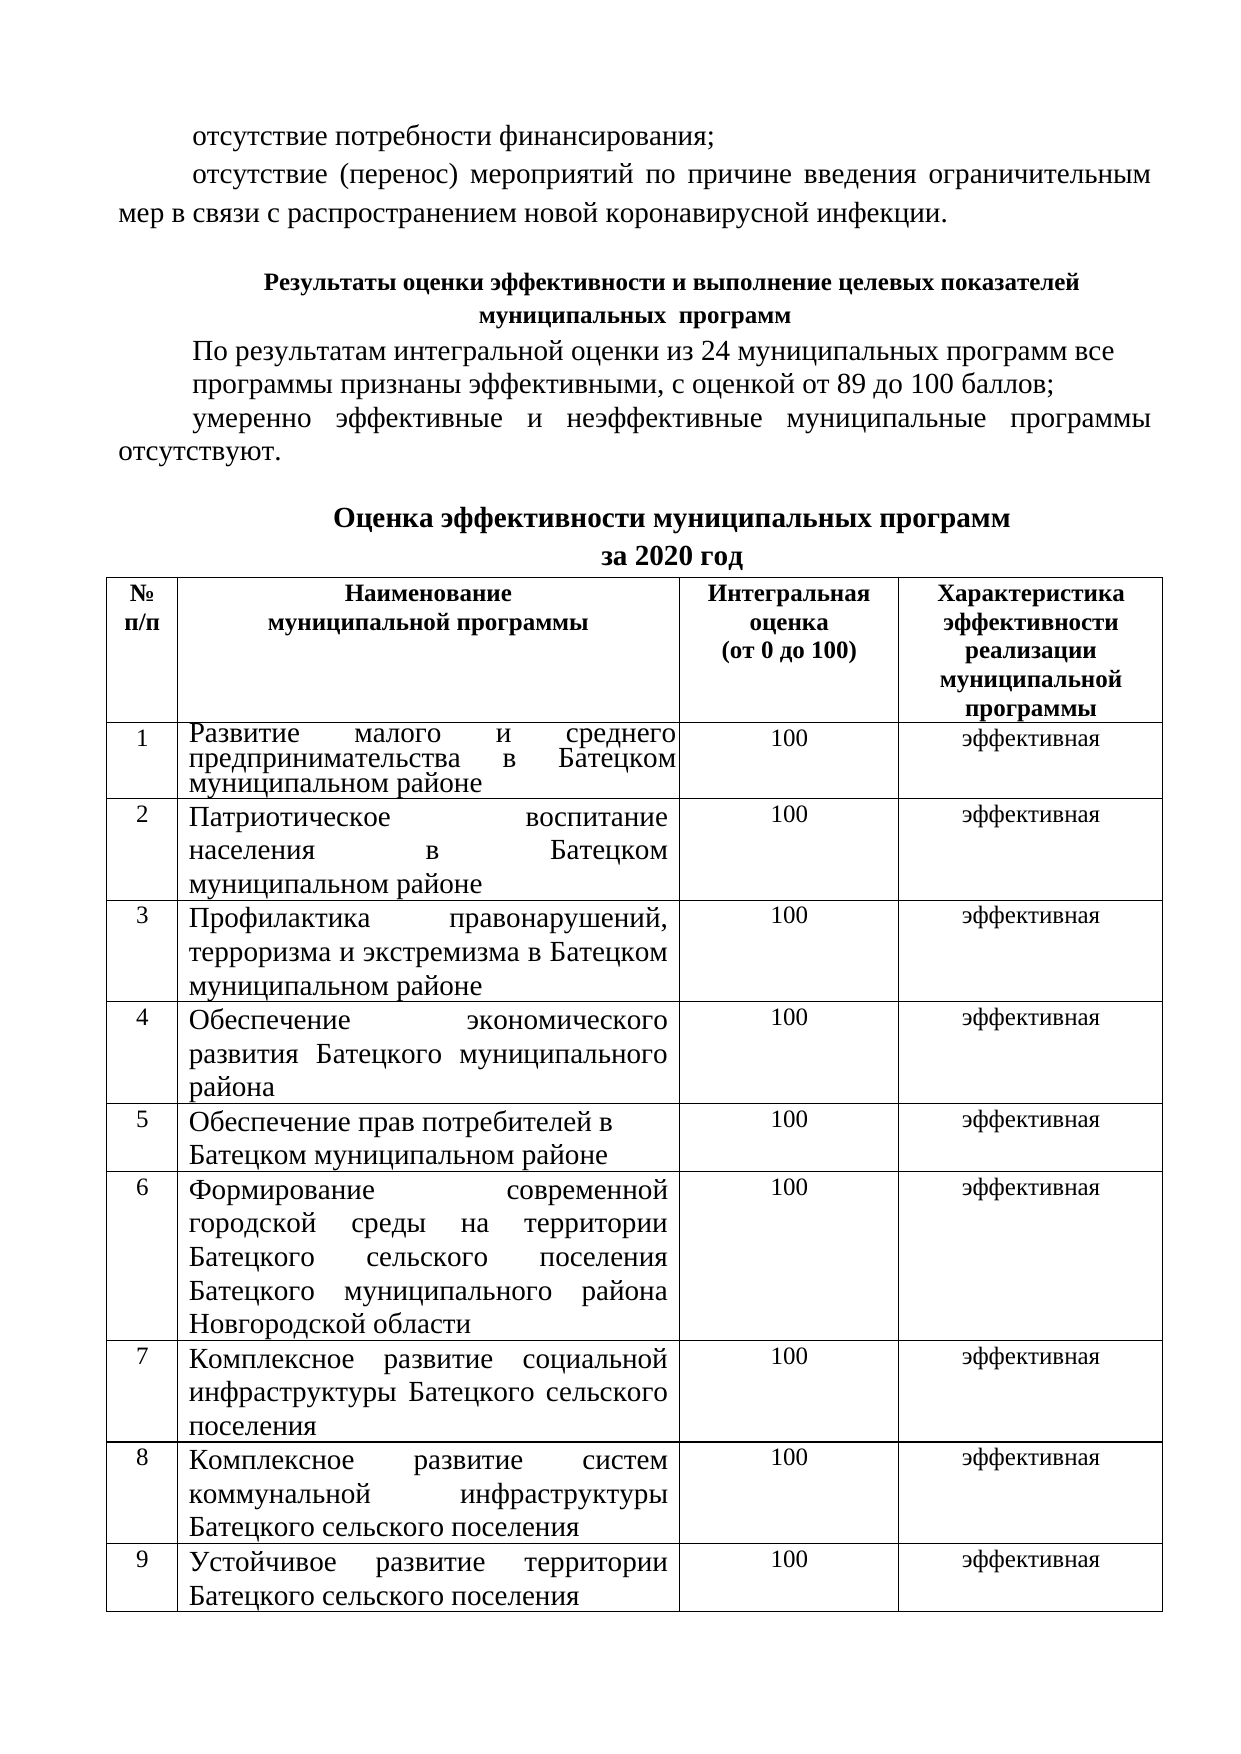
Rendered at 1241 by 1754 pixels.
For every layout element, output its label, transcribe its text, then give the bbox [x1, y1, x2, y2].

table_cell 100 [680, 1341, 898, 1441]
table_cell 1 [107, 723, 177, 798]
table_cell 7 [107, 1341, 177, 1441]
text умеренно эффективные и неэффективные муниципальные программы отсутствуют. [118, 400, 1152, 467]
text отсутствие (перенос) мероприятий по причине введения ограничительным мер в связи с распространением новой коронавирусной инфекции. [118, 157, 1152, 229]
table_cell эффективная [899, 799, 1162, 899]
table_cell 3 [107, 901, 177, 1001]
table_cell Патриотическое воспитание населения в Батецком муниципальном районе [178, 799, 679, 899]
table_cell 8 [107, 1443, 177, 1543]
text Результаты оценки эффективности и выполнение целевых показателей муниципальных программ [118, 267, 1152, 328]
table_cell эффективная [899, 1544, 1162, 1611]
table_cell Устойчивое развитие территории Батецкого сельского поселения [178, 1544, 679, 1611]
table_cell эффективная [899, 1341, 1162, 1441]
table_cell эффективная [899, 1172, 1162, 1340]
table_cell 100 [680, 1002, 898, 1103]
table_cell 100 [680, 1172, 898, 1340]
table_cell эффективная [899, 723, 1162, 798]
table_cell 2 [107, 799, 177, 899]
table_cell Обеспечение прав потребителей в Батецком муниципальном районе [178, 1104, 679, 1171]
table_cell 9 [107, 1544, 177, 1611]
table_cell 4 [107, 1002, 177, 1103]
text отсутствие потребности финансирования; [118, 118, 1152, 152]
table_cell эффективная [899, 1104, 1162, 1171]
table_cell эффективная [899, 1002, 1162, 1103]
table_cell 100 [680, 723, 898, 798]
table_cell Комплексное развитие систем коммунальной инфраструктуры Батецкого сельского поселения [178, 1443, 679, 1543]
table_cell 100 [680, 799, 898, 899]
table_header Характеристика эффективности реализации муниципальной программы [899, 578, 1162, 722]
text По результатам интегральной оценки из 24 муниципальных программ все [118, 333, 1152, 366]
table_cell эффективная [899, 1443, 1162, 1543]
table_cell 100 [680, 1104, 898, 1171]
table_cell Комплексное развитие социальной инфраструктуры Батецкого сельского поселения [178, 1341, 679, 1441]
text за 2020 год [118, 538, 1152, 572]
table_cell 6 [107, 1172, 177, 1340]
table_cell эффективная [899, 901, 1162, 1001]
table_header Интегральная оценка (от 0 до 100) [680, 578, 898, 722]
table_cell Профилактика правонарушений, терроризма и экстремизма в Батецком муниципальном районе [178, 901, 679, 1001]
table_cell Обеспечение экономического развития Батецкого муниципального района [178, 1002, 679, 1103]
table_cell 100 [680, 1443, 898, 1543]
table_cell 5 [107, 1104, 177, 1171]
table_header Наименование муниципальной программы [178, 578, 679, 722]
table_header № п/п [107, 578, 177, 722]
table_cell Формирование современной городской среды на территории Батецкого сельского поселения Батецкого муниципального района Новгородской области [178, 1172, 679, 1340]
table_cell 100 [680, 901, 898, 1001]
text Оценка эффективности муниципальных программ [118, 500, 1152, 533]
text программы признаны эффективными, с оценкой от 89 до 100 баллов; [118, 366, 1152, 400]
table_cell 100 [680, 1544, 898, 1611]
table_cell Развитие малого и среднего предпринимательства в Батецком муниципальном районе [178, 723, 679, 798]
